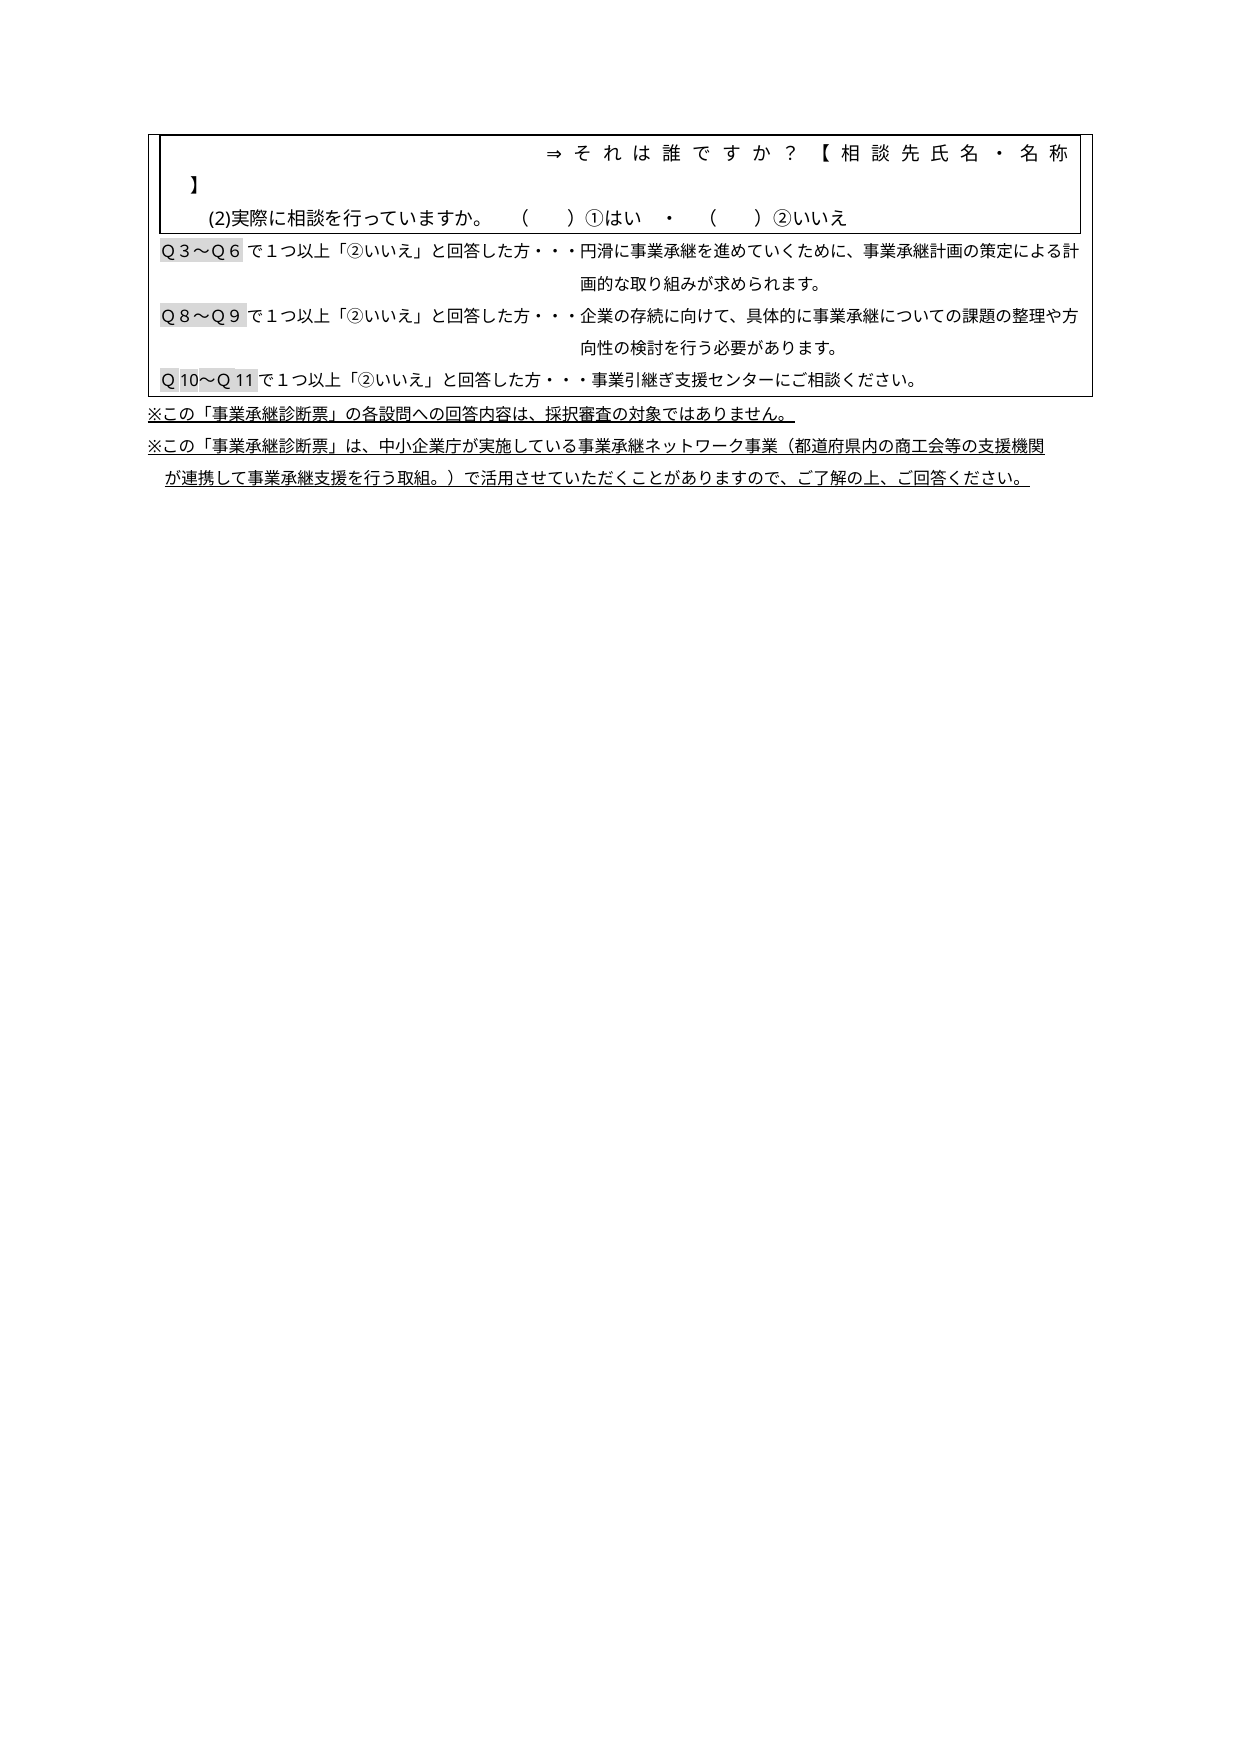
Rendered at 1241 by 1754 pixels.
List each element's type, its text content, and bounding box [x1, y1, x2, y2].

text が連携して事業承継支援を行う取組。）で活用させていただくことがありますので、ご了解の上、ご回答ください。 [148, 461, 1092, 494]
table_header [149, 135, 1092, 396]
text ※この「事業承継診断票」は、中小企業庁が実施している事業承継ネットワーク事業（都道府県内の商工会等の支援機関 [148, 429, 1092, 461]
text ※この「事業承継診断票」の各設問への回答内容は、採択審査の対象ではありません。 [148, 397, 1092, 429]
